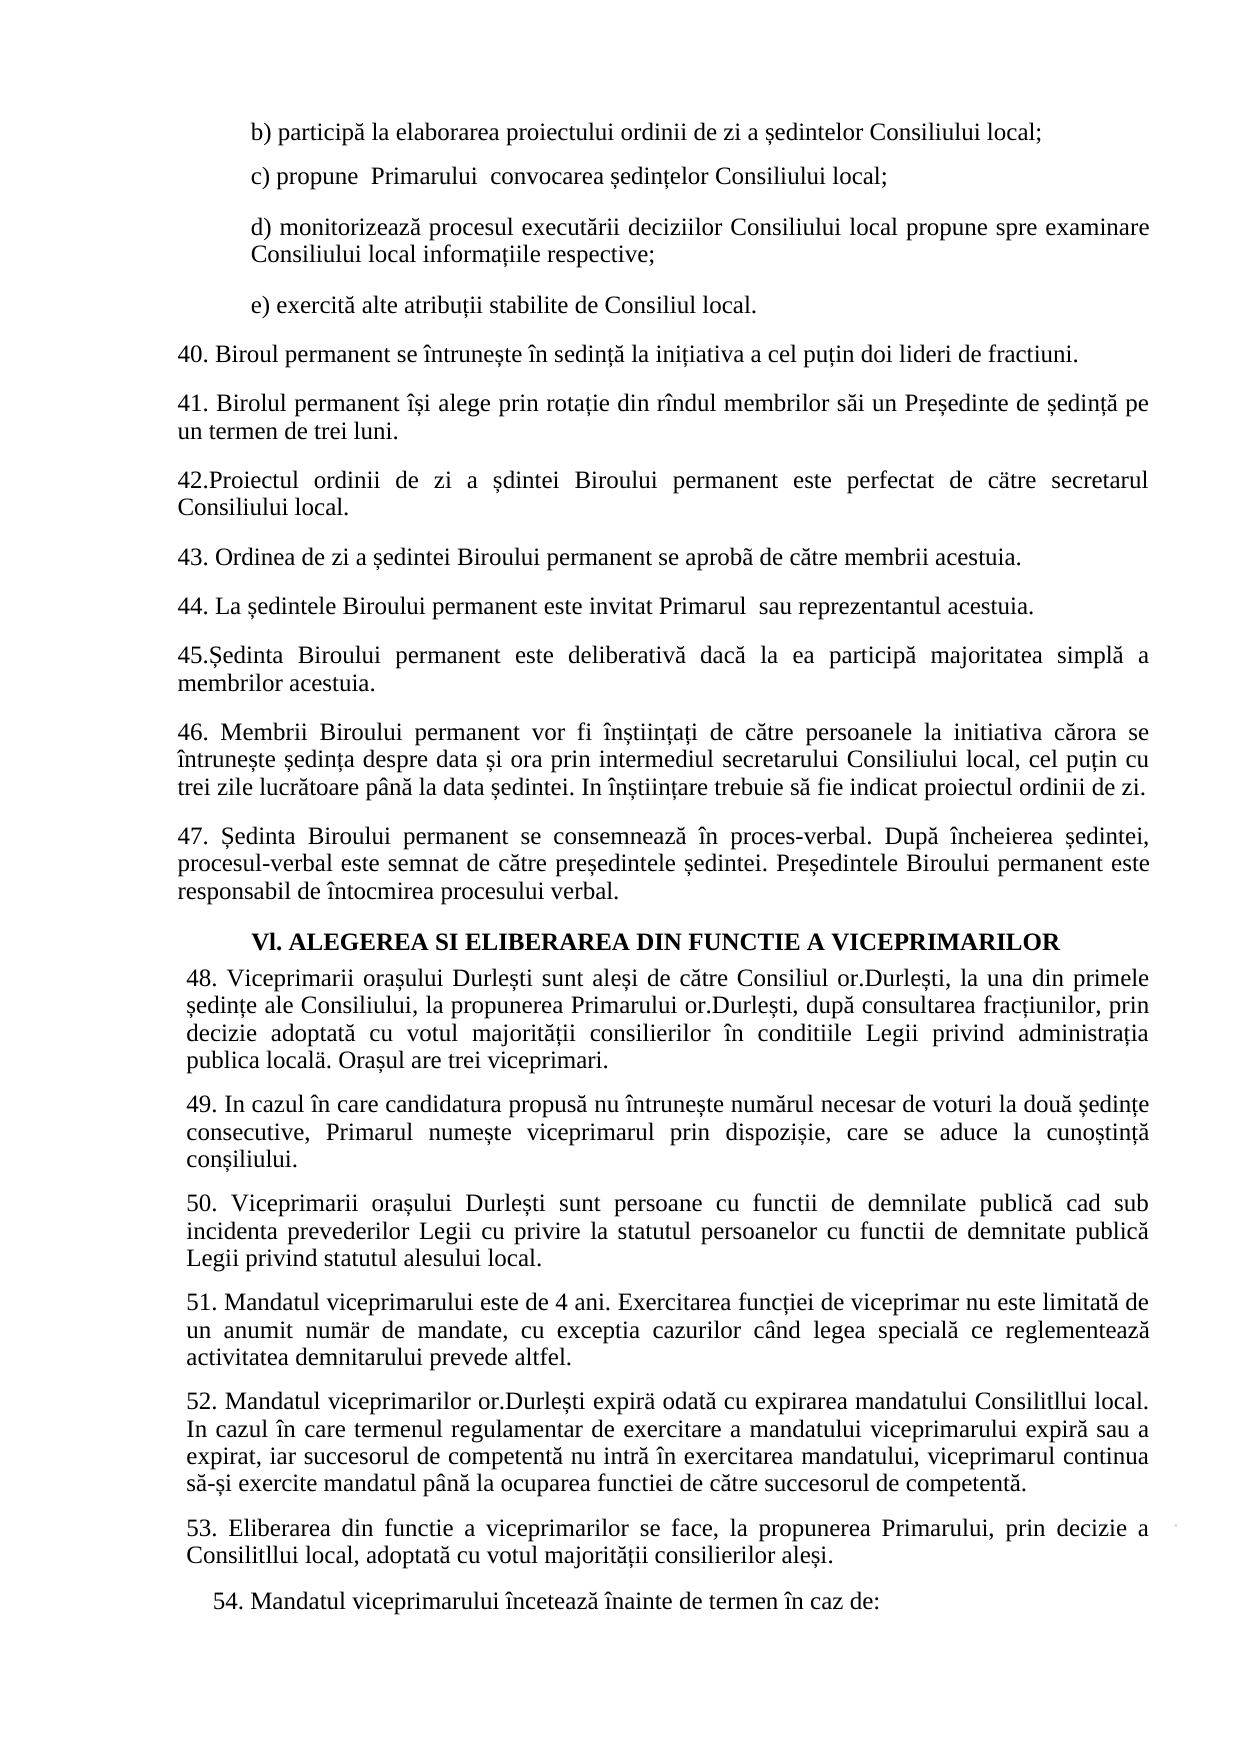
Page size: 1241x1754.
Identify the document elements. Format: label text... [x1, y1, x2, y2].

text 52. Mandatul viceprimarilor or.Durlești expirä odată cu expirarea mandatului Consilitllui local. In cazul în care termenul regulamentar de exercitare a mandatului viceprimarului expiră sau a expirat, iar succesorul de competentă nu intră în exercitarea mandatului, viceprimarul continua să-și exercite mandatul până la ocuparea functiei de către succesorul de competentă. [186, 1388, 1150, 1497]
text 43. Ordinea de zi a ședintei Biroului permanent se aprobã de către membrii acestuia. [177, 543, 1150, 571]
text 46. Membrii Biroului permanent vor fi înștiințați de către persoanele la initiativa cărora se întrunește ședința despre data și ora prin intermediul secretarului Consiliului local, cel puțin cu trei zile lucrătoare până la data ședintei. In înștiințare trebuie să fie indicat proiectul ordinii de zi. [177, 718, 1150, 801]
text 41. Birolul permanent își alege prin rotație din rîndul membrilor săi un Președinte de ședință pe un termen de trei luni. [177, 390, 1150, 444]
text c) propune Primarului convocarea ședințelor Consiliului local; [251, 162, 1150, 189]
text 45.Ședinta Biroului permanent este deliberativă dacă la ea participă majoritatea simplă a membrilor acestuia. [177, 642, 1150, 696]
text 44. La ședintele Biroului permanent este invitat Primarul sau reprezentantul acestuia. [177, 592, 1150, 620]
text 42.Proiectul ordinii de zi a șdintei Biroului permanent este perfectat de cätre secretarul Consiliului local. [177, 467, 1150, 521]
text 40. Biroul permanent se întrunește în sedință la inițiativa a cel puțin doi lideri de fractiuni. [177, 341, 1150, 368]
text d) monitorizează procesul executării deciziilor Consiliului local propune spre examinare Consiliului local informațiile respective; [251, 213, 1150, 268]
text 51. Mandatul viceprimarului este de 4 ani. Exercitarea funcției de viceprimar nu este limitată de un anumit numär de mandate, cu exceptia cazurilor când legea specială ce reglementează activitatea demnitarului prevede altfel. [186, 1289, 1150, 1371]
text 54. Mandatul viceprimarului încetează înainte de termen în caz de: [213, 1586, 1149, 1614]
text 50. Viceprimarii orașului Durlești sunt persoane cu functii de demnilate publică cad sub incidenta prevederilor Legii cu privire la statutul persoanelor cu functii de demnitate publică Legii privind statutul alesului local. [186, 1190, 1150, 1272]
text e) exercită alte atribuții stabilite de Consiliul local. [251, 291, 1150, 319]
text 48. Viceprimarii orașului Durlești sunt aleși de către Consiliul or.Durlești, la una din primele ședințe ale Consiliului, la propunerea Primarului or.Durlești, după consultarea fracțiunilor, prin decizie adoptată cu votul majorității consilierilor în conditiile Legii privind administrația publica localä. Orașul are trei viceprimari. [186, 964, 1150, 1074]
text 49. In cazul în care candidatura propusă nu întrunește numărul necesar de voturi la două ședințe consecutive, Primarul numește viceprimarul prin dispozișie, care se aduce la cunoștință conșiliului. [186, 1091, 1150, 1173]
text Vl. ALEGEREA SI ELIBERAREA DIN FUNCTIE A VICEPRIMARILOR [251, 927, 1152, 955]
text 53. Eliberarea din functie a viceprimarilor se face, la propunerea Primarului, prin decizie a Consilitllui local, adoptată cu votul majorității consilierilor aleși. [186, 1514, 1150, 1569]
text 47. Ședinta Biroului permanent se consemnează în proces-verbal. După încheierea ședintei, procesul-verbal este semnat de către președintele ședintei. Președintele Biroului permanent este responsabil de întocmirea procesului verbal. [177, 822, 1150, 904]
text b) participă la elaborarea proiectului ordinii de zi a ședintelor Consiliului local; [251, 118, 1150, 145]
